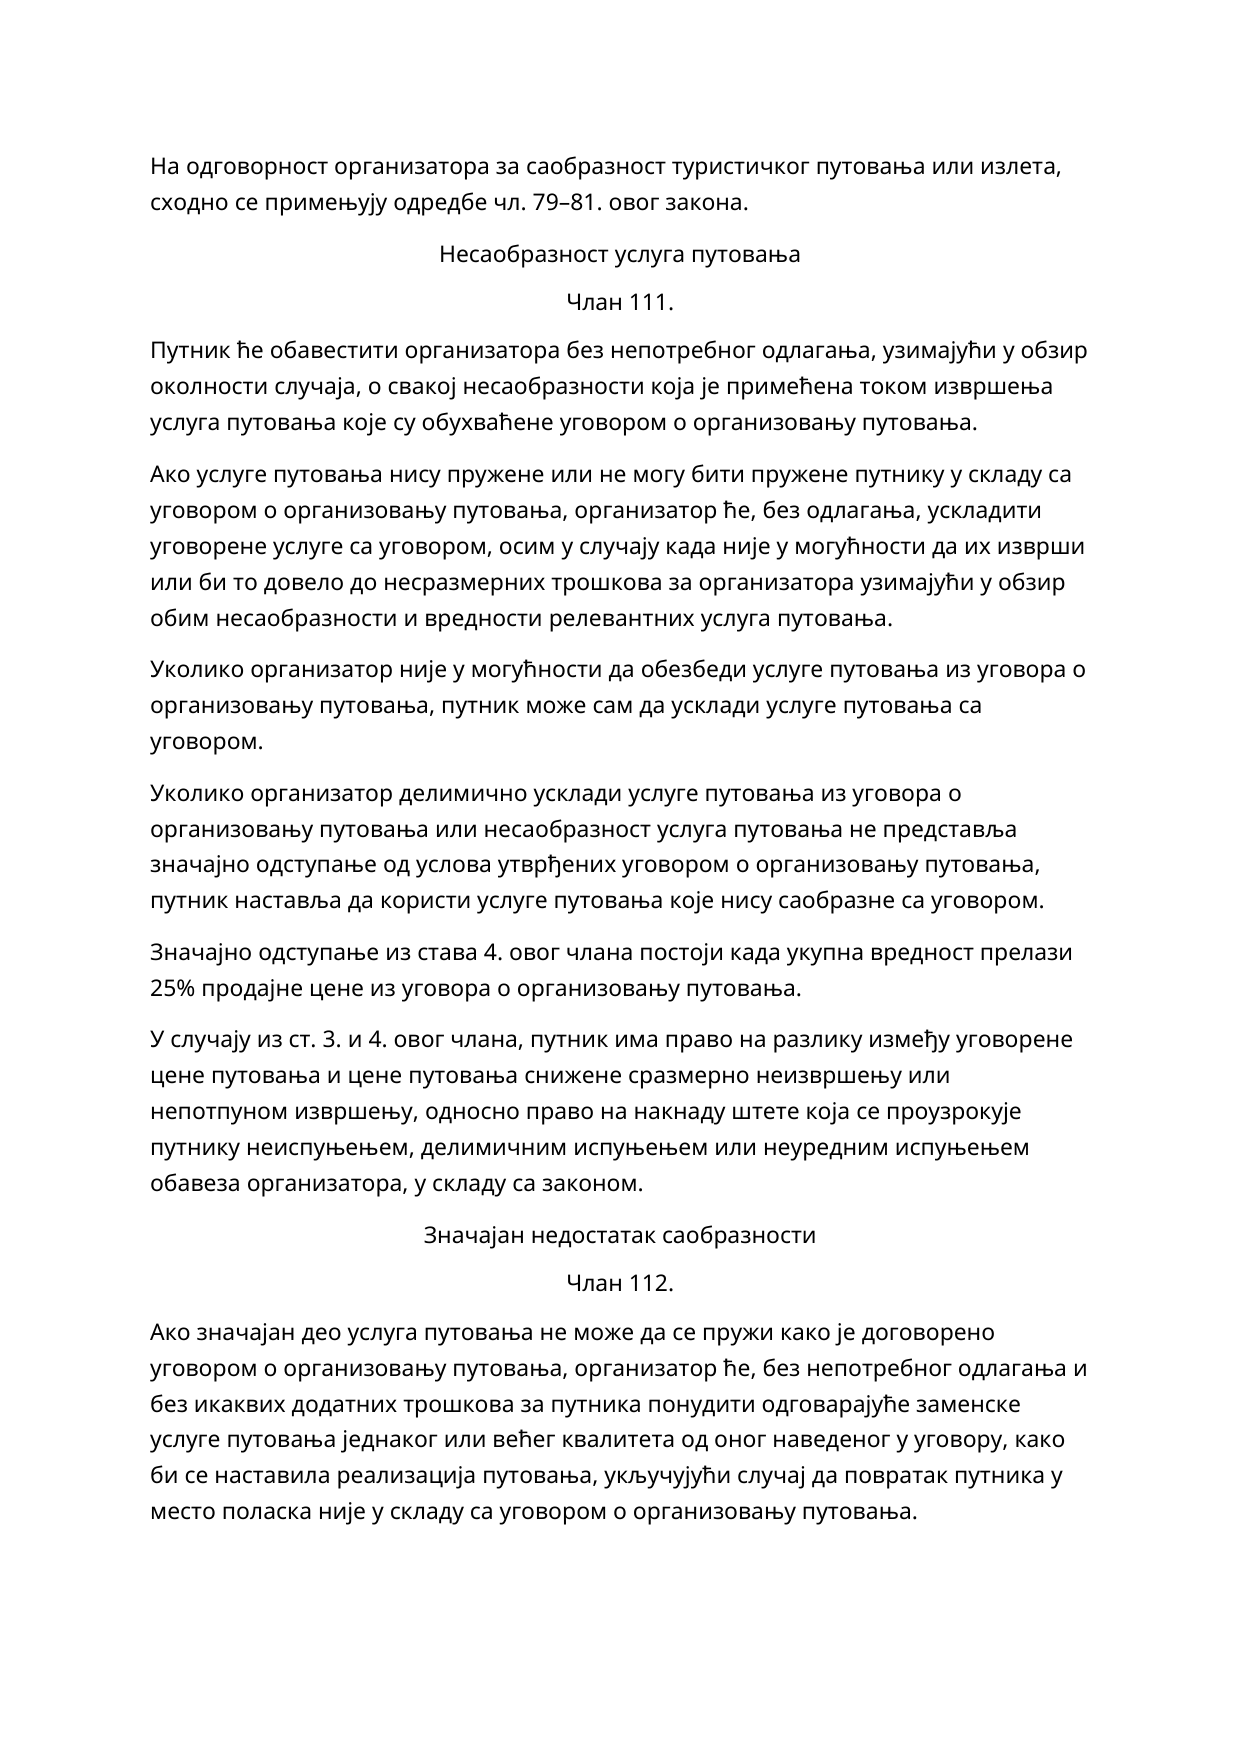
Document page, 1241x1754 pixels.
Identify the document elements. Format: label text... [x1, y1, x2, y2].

text Значајно одступање из става 4. овог члана постоји када укупна вредност прелази 25% продајне цене из уговора о организовању путовања. [150, 936, 1090, 1003]
text Уколико организатор није у могућности да обезбеди услуге путовања из уговора о организовању путовања, путник може сам да усклади услуге путовања са уговором. [150, 653, 1090, 756]
text Несаобразност услуга путовања [150, 237, 1090, 269]
text Ако значајан део услуга путовања не може да се пружи како је договорено уговором о организовању путовања, организатор ће, без непотребног одлагања и без икаквих додатних трошкова за путника понудити одговарајуће заменске услуге путовања једнаког или већег квалитета од оног наведеног у уговору, како би се наставила реализација путовања, укључујући случај да повратак путника у место поласка није у складу са уговором о организовању путовања. [150, 1316, 1090, 1527]
text Значајан недостатак саобразности [150, 1219, 1090, 1250]
text На одговорност организатора за саобразност туристичког путовања или излета, сходно се примењују одредбе чл. 79–81. овог закона. [150, 150, 1090, 217]
text Члан 111. [150, 286, 1090, 317]
text Члан 112. [150, 1267, 1090, 1298]
text Ако услуге путовања нису пружене или не могу бити пружене путнику у складу са уговором о организовању путовања, организатор ће, без одлагања, ускладити уговорене услуге са уговором, осим у случају када није у могућности да их изврши или би то довело до несразмерних трошкова за организатора узимајући у обзир обим несаобразности и вредности релевантних услуга путовања. [150, 458, 1090, 633]
text У случају из ст. 3. и 4. овог члана, путник има право на разлику између уговорене цене путовања и цене путовања снижене сразмерно неизвршењу или непотпуном извршењу, односно право на накнаду штете која се проузрокује путнику неиспуњењем, делимичним испуњењем или неуредним испуњењем обавеза организатора, у складу са законом. [150, 1023, 1090, 1198]
text Уколико организатор делимично усклади услуге путовања из уговора о организовању путовања или несаобразност услуга путовања не представља значајно одступање од услова утврђених уговором о организовању путовања, путник наставља да користи услуге путовања које нису саобразне са уговором. [150, 777, 1090, 916]
text Путник ће обавестити организатора без непотребног одлагања, узимајући у обзир околности случаја, о свакој несаобразности која је примећена током извршења услуга путовања које су обухваћене уговором о организовању путовања. [150, 334, 1090, 437]
